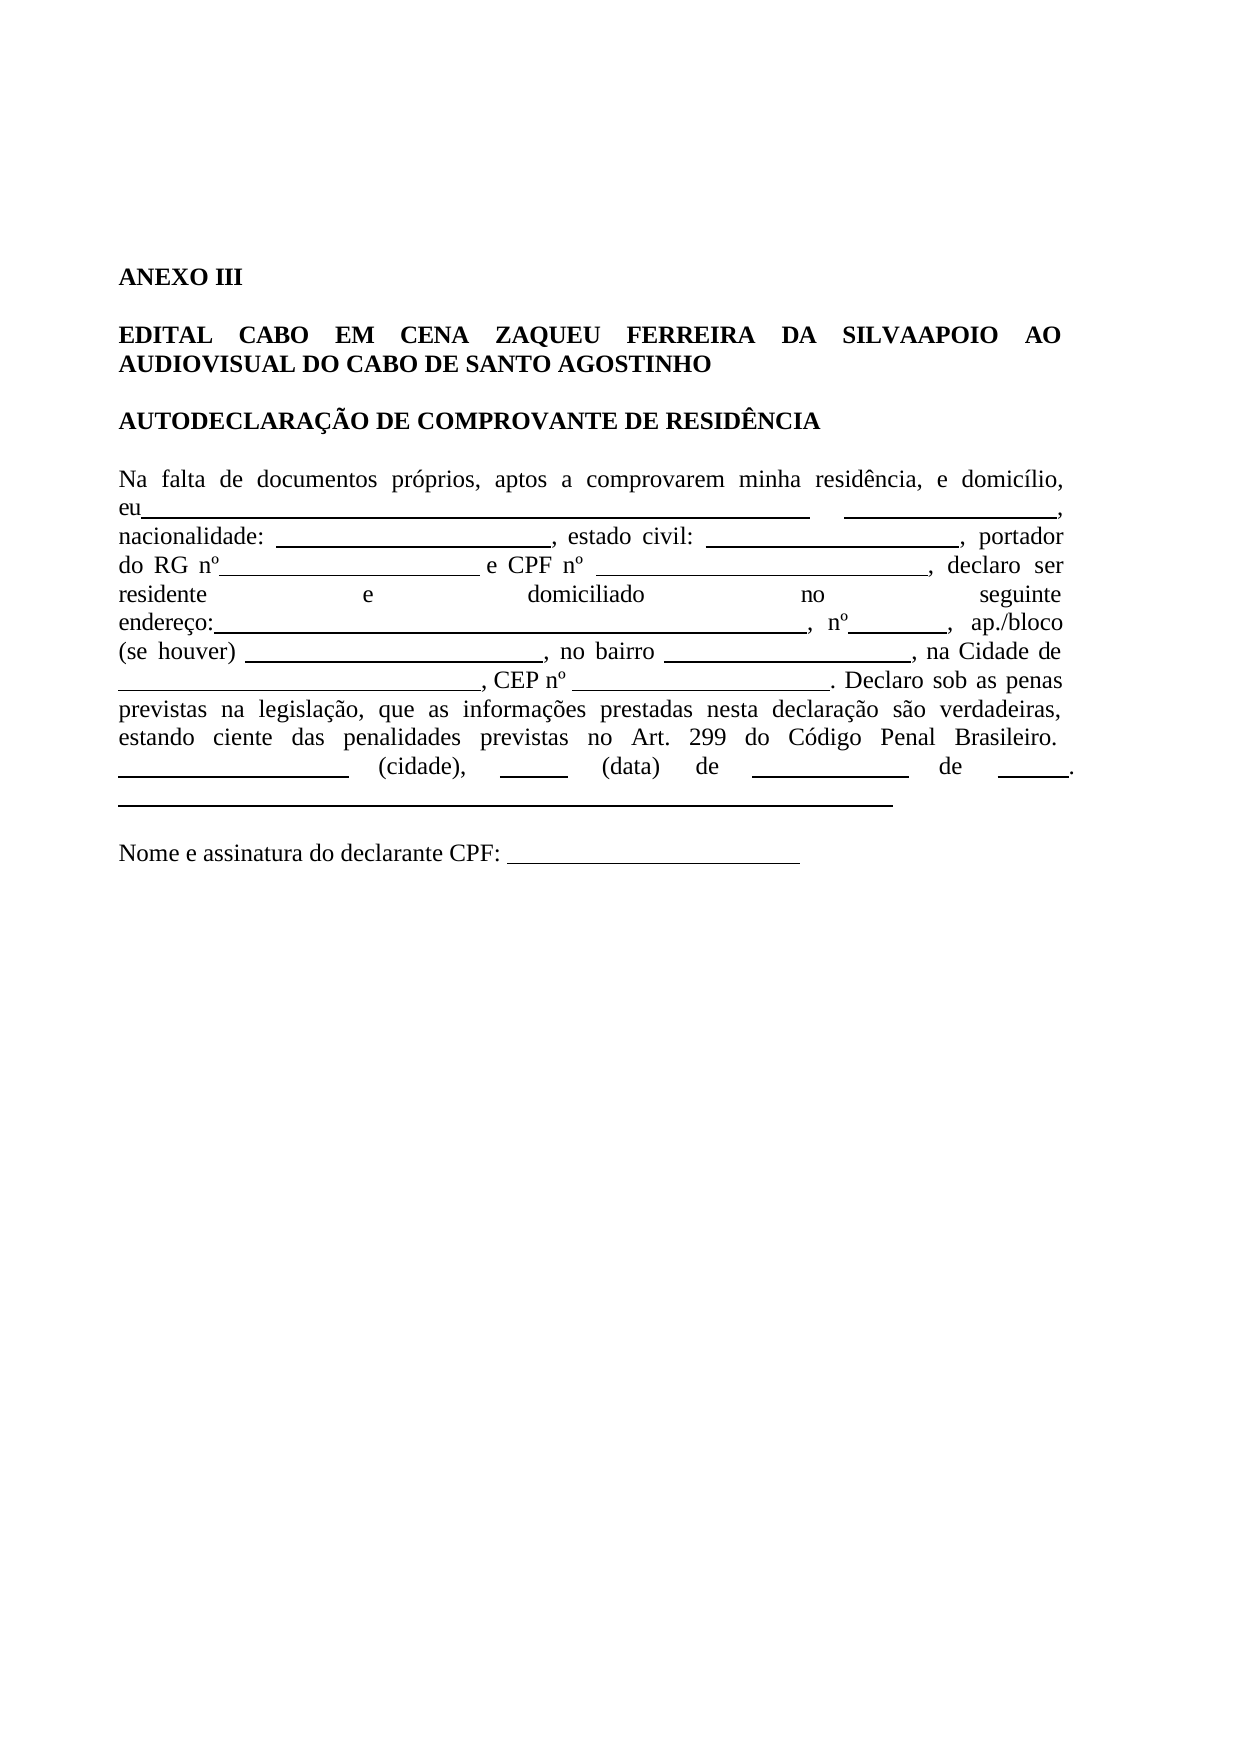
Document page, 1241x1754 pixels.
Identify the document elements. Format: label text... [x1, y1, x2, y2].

text (cidade), (data) de de . [118, 751, 1163, 780]
text AUTODECLARAÇÃO DE COMPROVANTE DE RESIDÊNCIA [118, 406, 1163, 435]
text ANEXO III [118, 262, 1163, 291]
text EDITAL CABO EM CENA ZAQUEU FERREIRA DA SILVAAPOIO AO AUDIOVISUAL DO CABO DE SANTO AGOSTINHO [118, 320, 1062, 377]
text Nome e assinatura do declarante CPF: [118, 838, 1163, 866]
text Na falta de documentos próprios, aptos a comprovarem minha residência, e domicílio, eu , nacionalidade: , estado civil: , portador do RG nº e CPF nº , declaro ser residente e domiciliado no seguinte endereço: , nº , ap./bloco (se houver) , no bairro , na Cidade de [118, 464, 1063, 665]
text , CEP nº . Declaro sob as penas previstas na legislação, que as informações prestadas nesta declaração são verdadeiras, estando ciente das penalidades previstas no Art. 299 do Código Penal Brasileiro. [118, 665, 1063, 751]
